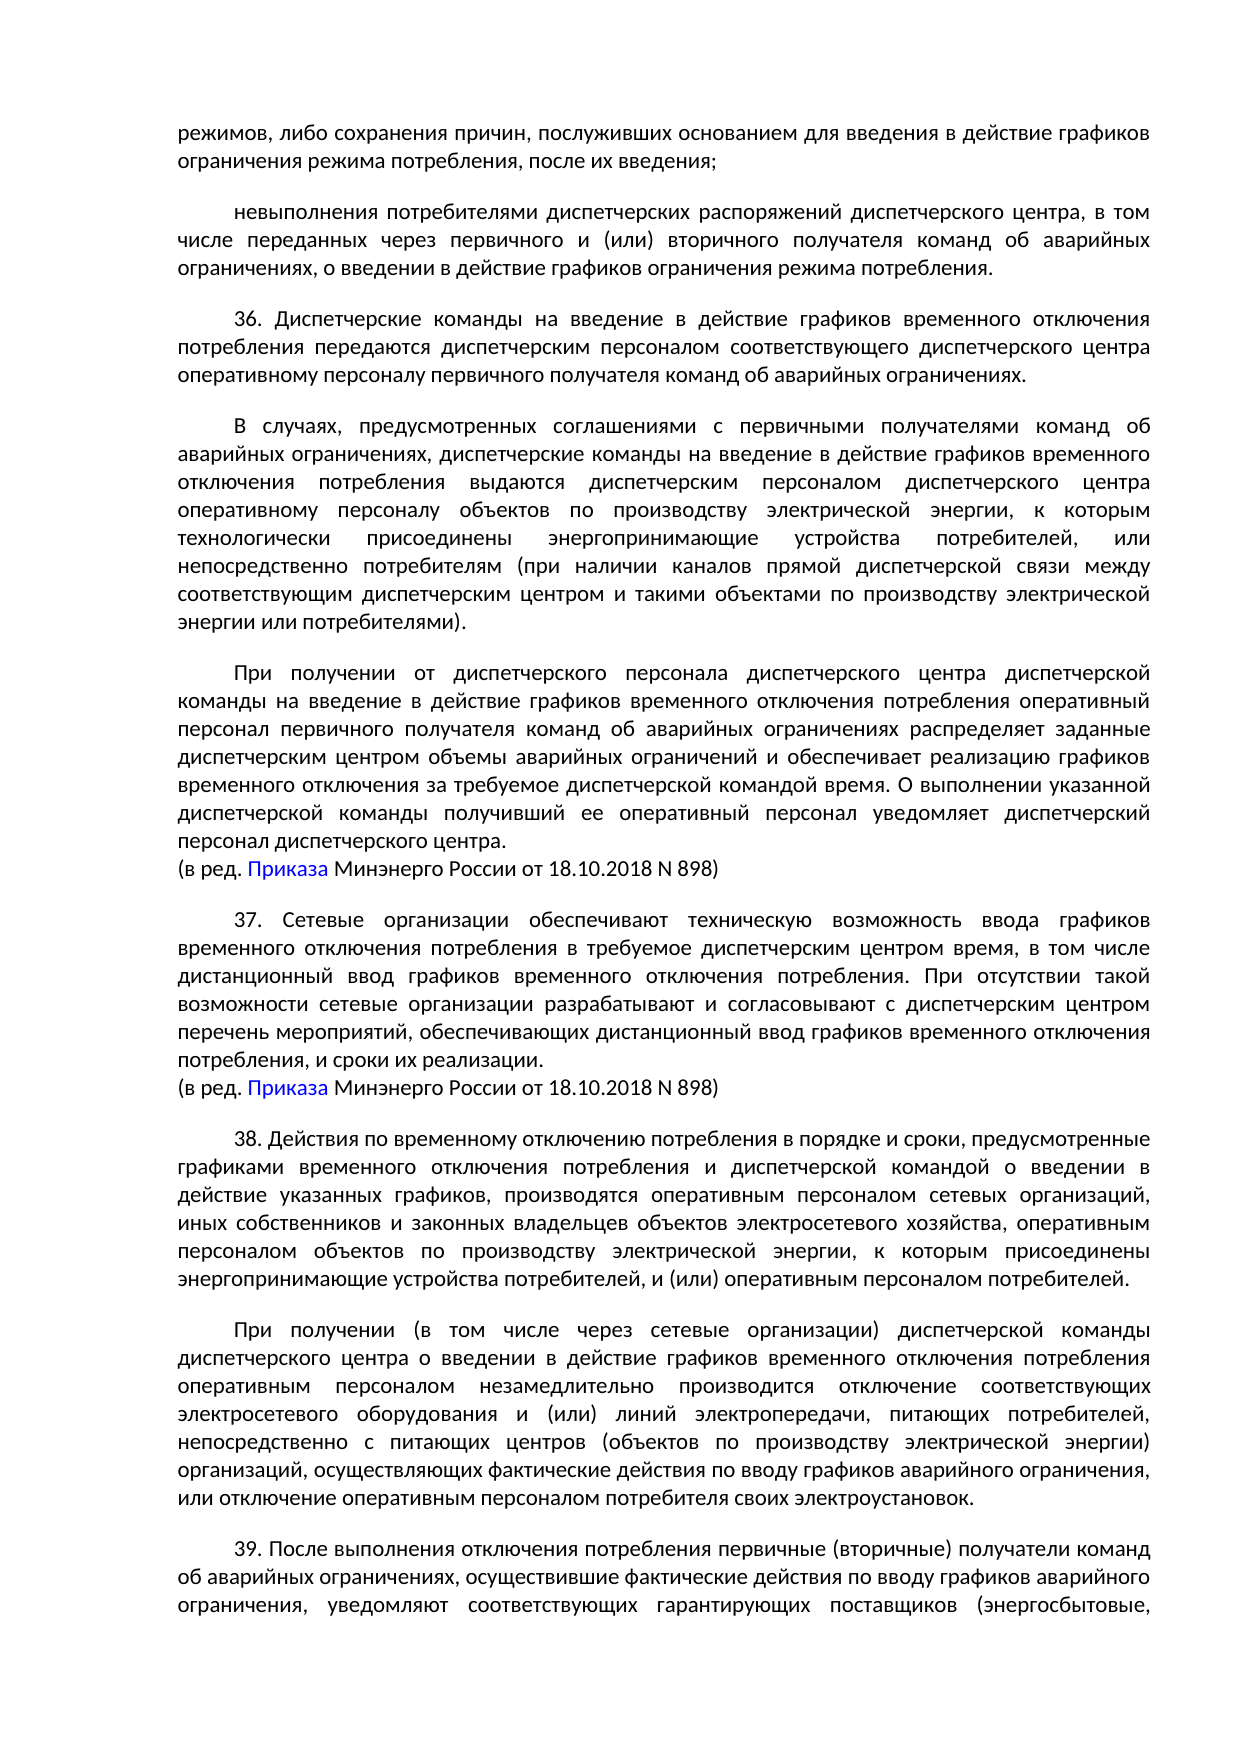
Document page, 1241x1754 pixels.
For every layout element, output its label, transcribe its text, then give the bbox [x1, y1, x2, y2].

text (в ред. Приказа Минэнерго России от 18.10.2018 N 898) [177, 1073, 1152, 1101]
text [177, 118, 1152, 174]
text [177, 1534, 1152, 1618]
text При получении от диспетчерского персонала диспетчерского центра диспетчерской команды на введение в действие графиков временного отключения потребления оперативный персонал первичного получателя команд об аварийных ограничениях распределяет заданные диспетчерским центром объемы аварийных ограничений и обеспечивает реализацию графиков временного отключения за требуемое диспетчерской командой время. О выполнении указанной диспетчерской команды получивший ее оперативный персонал уведомляет диспетчерский персонал диспетчерского центра. [177, 658, 1152, 854]
text При получении (в том числе через сетевые организации) диспетчерской команды диспетчерского центра о введении в действие графиков временного отключения потребления оперативным персоналом незамедлительно производится отключение соответствующих электросетевого оборудования и (или) линий электропередачи, питающих потребителей, непосредственно с питающих центров (объектов по производству электрической энергии) организаций, осуществляющих фактические действия по вводу графиков аварийного ограничения, или отключение оперативным персоналом потребителя своих электроустановок. [177, 1315, 1152, 1511]
text 37. Сетевые организации обеспечивают техническую возможность ввода графиков временного отключения потребления в требуемое диспетчерским центром время, в том числе дистанционный ввод графиков временного отключения потребления. При отсутствии такой возможности сетевые организации разрабатывают и согласовывают с диспетчерским центром перечень мероприятий, обеспечивающих дистанционный ввод графиков временного отключения потребления, и сроки их реализации. [177, 905, 1152, 1073]
text 38. Действия по временному отключению потребления в порядке и сроки, предусмотренные графиками временного отключения потребления и диспетчерской командой о введении в действие указанных графиков, производятся оперативным персоналом сетевых организаций, иных собственников и законных владельцев объектов электросетевого хозяйства, оперативным персоналом объектов по производству электрической энергии, к которым присоединены энергопринимающие устройства потребителей, и (или) оперативным персоналом потребителей. [177, 1124, 1152, 1292]
text В случаях, предусмотренных соглашениями с первичными получателями команд об аварийных ограничениях, диспетчерские команды на введение в действие графиков временного отключения потребления выдаются диспетчерским персоналом диспетчерского центра оперативному персоналу объектов по производству электрической энергии, к которым технологически присоединены энергопринимающие устройства потребителей, или непосредственно потребителям (при наличии каналов прямой диспетчерской связи между соответствующим диспетчерским центром и такими объектами по производству электрической энергии или потребителями). [177, 411, 1152, 635]
text 36. Диспетчерские команды на введение в действие графиков временного отключения потребления передаются диспетчерским персоналом соответствующего диспетчерского центра оперативному персоналу первичного получателя команд об аварийных ограничениях. [177, 304, 1152, 388]
text невыполнения потребителями диспетчерских распоряжений диспетчерского центра, в том числе переданных через первичного и (или) вторичного получателя команд об аварийных ограничениях, о введении в действие графиков ограничения режима потребления. [177, 197, 1152, 281]
text (в ред. Приказа Минэнерго России от 18.10.2018 N 898) [177, 854, 1152, 882]
